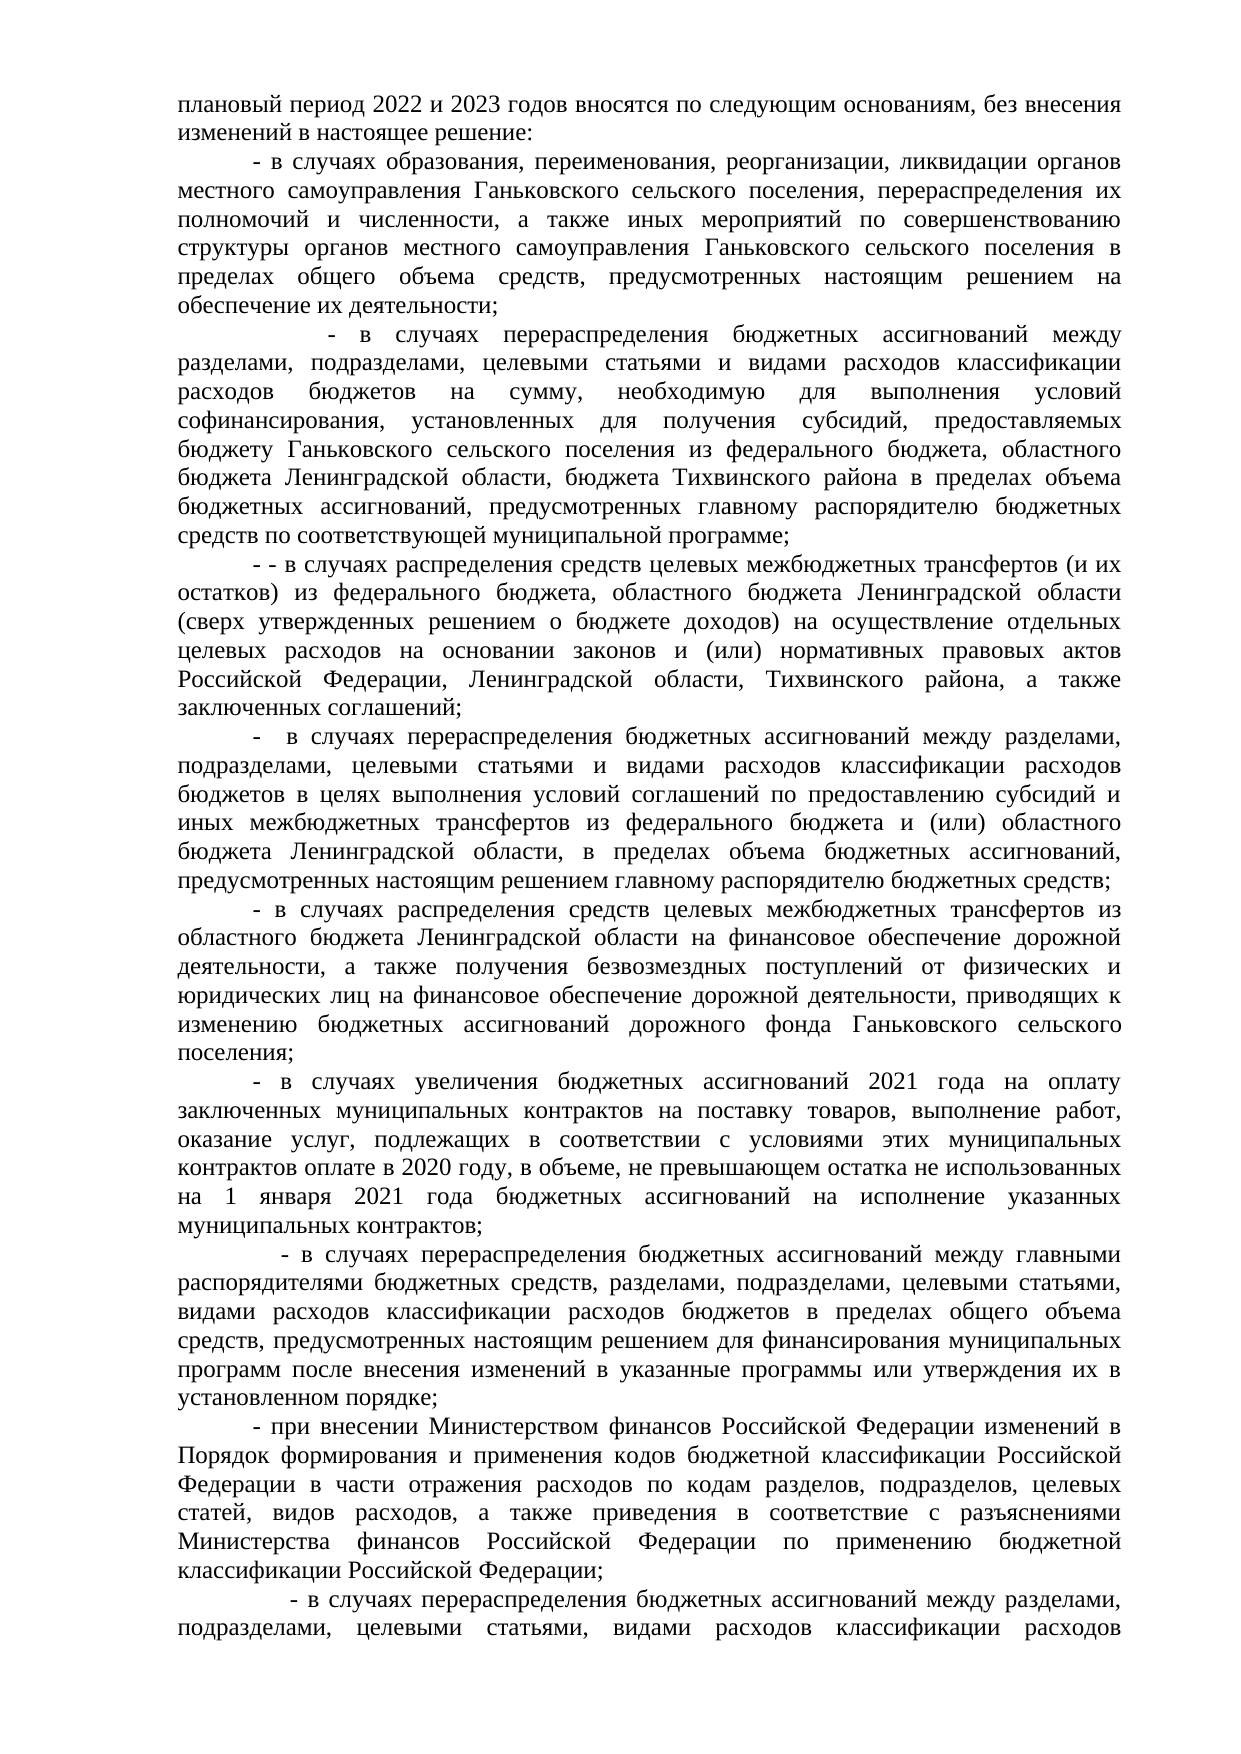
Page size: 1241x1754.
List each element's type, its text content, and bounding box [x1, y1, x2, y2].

text - в случаях увеличения бюджетных ассигнований 2021 года на оплату заключенных муниципальных контрактов на поставку товаров, выполнение работ, оказание услуг, подлежащих в соответствии с условиями этих муниципальных контрактов оплате в 2020 году, в объеме, не превышающем остатка не использованных на 1 января 2021 года бюджетных ассигнований на исполнение указанных муниципальных контрактов; [177, 1066, 1122, 1239]
text - в случаях распределения средств целевых межбюджетных трансфертов из областного бюджета Ленинградской области на финансовое обеспечение дорожной деятельности, а также получения безвозмездных поступлений от физических и юридических лиц на финансовое обеспечение дорожной деятельности, приводящих к изменению бюджетных ассигнований дорожного фонда Ганьковского сельского поселения; [177, 894, 1122, 1066]
text - в случаях перераспределения бюджетных ассигнований между разделами, подразделами, целевыми статьями и видами расходов классификации расходов бюджетов на сумму, необходимую для выполнения условий софинансирования, установленных для получения субсидий, предоставляемых бюджету Ганьковского сельского поселения из федерального бюджета, областного бюджета Ленинградской области, бюджета Тихвинского района в пределах объема бюджетных ассигнований, предусмотренных главному распорядителю бюджетных средств по соответствующей муниципальной программе; [177, 319, 1122, 549]
text - при внесении Министерством финансов Российской Федерации изменений в Порядок формирования и применения кодов бюджетной классификации Российской Федерации в части отражения расходов по кодам разделов, подразделов, целевых статей, видов расходов, а также приведения в соответствие с разъяснениями Министерства финансов Российской Федерации по применению бюджетной классификации Российской Федерации; [177, 1411, 1122, 1584]
text - в случаях перераспределения бюджетных ассигнований между главными распорядителями бюджетных средств, разделами, подразделами, целевыми статьями, видами расходов классификации расходов бюджетов в пределах общего объема средств, предусмотренных настоящим решением для финансирования муниципальных программ после внесения изменений в указанные программы или утверждения их в установленном порядке; [177, 1239, 1122, 1411]
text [177, 89, 1122, 146]
text - - в случаях распределения средств целевых межбюджетных трансфертов (и их остатков) из федерального бюджета, областного бюджета Ленинградской области (сверх утвержденных решением о бюджете доходов) на осуществление отдельных целевых расходов на основании законов и (или) нормативных правовых актов Российской Федерации, Ленинградской области, Тихвинского района, а также заключенных соглашений; [177, 549, 1122, 721]
text - в случаях перераспределения бюджетных ассигнований между разделами, подразделами, целевыми статьями и видами расходов классификации расходов бюджетов в целях выполнения условий соглашений по предоставлению субсидий и иных межбюджетных трансфертов из федерального бюджета и (или) областного бюджета Ленинградской области, в пределах объема бюджетных ассигнований, предусмотренных настоящим решением главному распорядителю бюджетных средств; [177, 721, 1122, 894]
text - в случаях образования, переименования, реорганизации, ликвидации органов местного самоуправления Ганьковского сельского поселения, перераспределения их полномочий и численности, а также иных мероприятий по совершенствованию структуры органов местного самоуправления Ганьковского сельского поселения в пределах общего объема средств, предусмотренных настоящим решением на обеспечение их деятельности; [177, 146, 1122, 319]
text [177, 1584, 1122, 1641]
